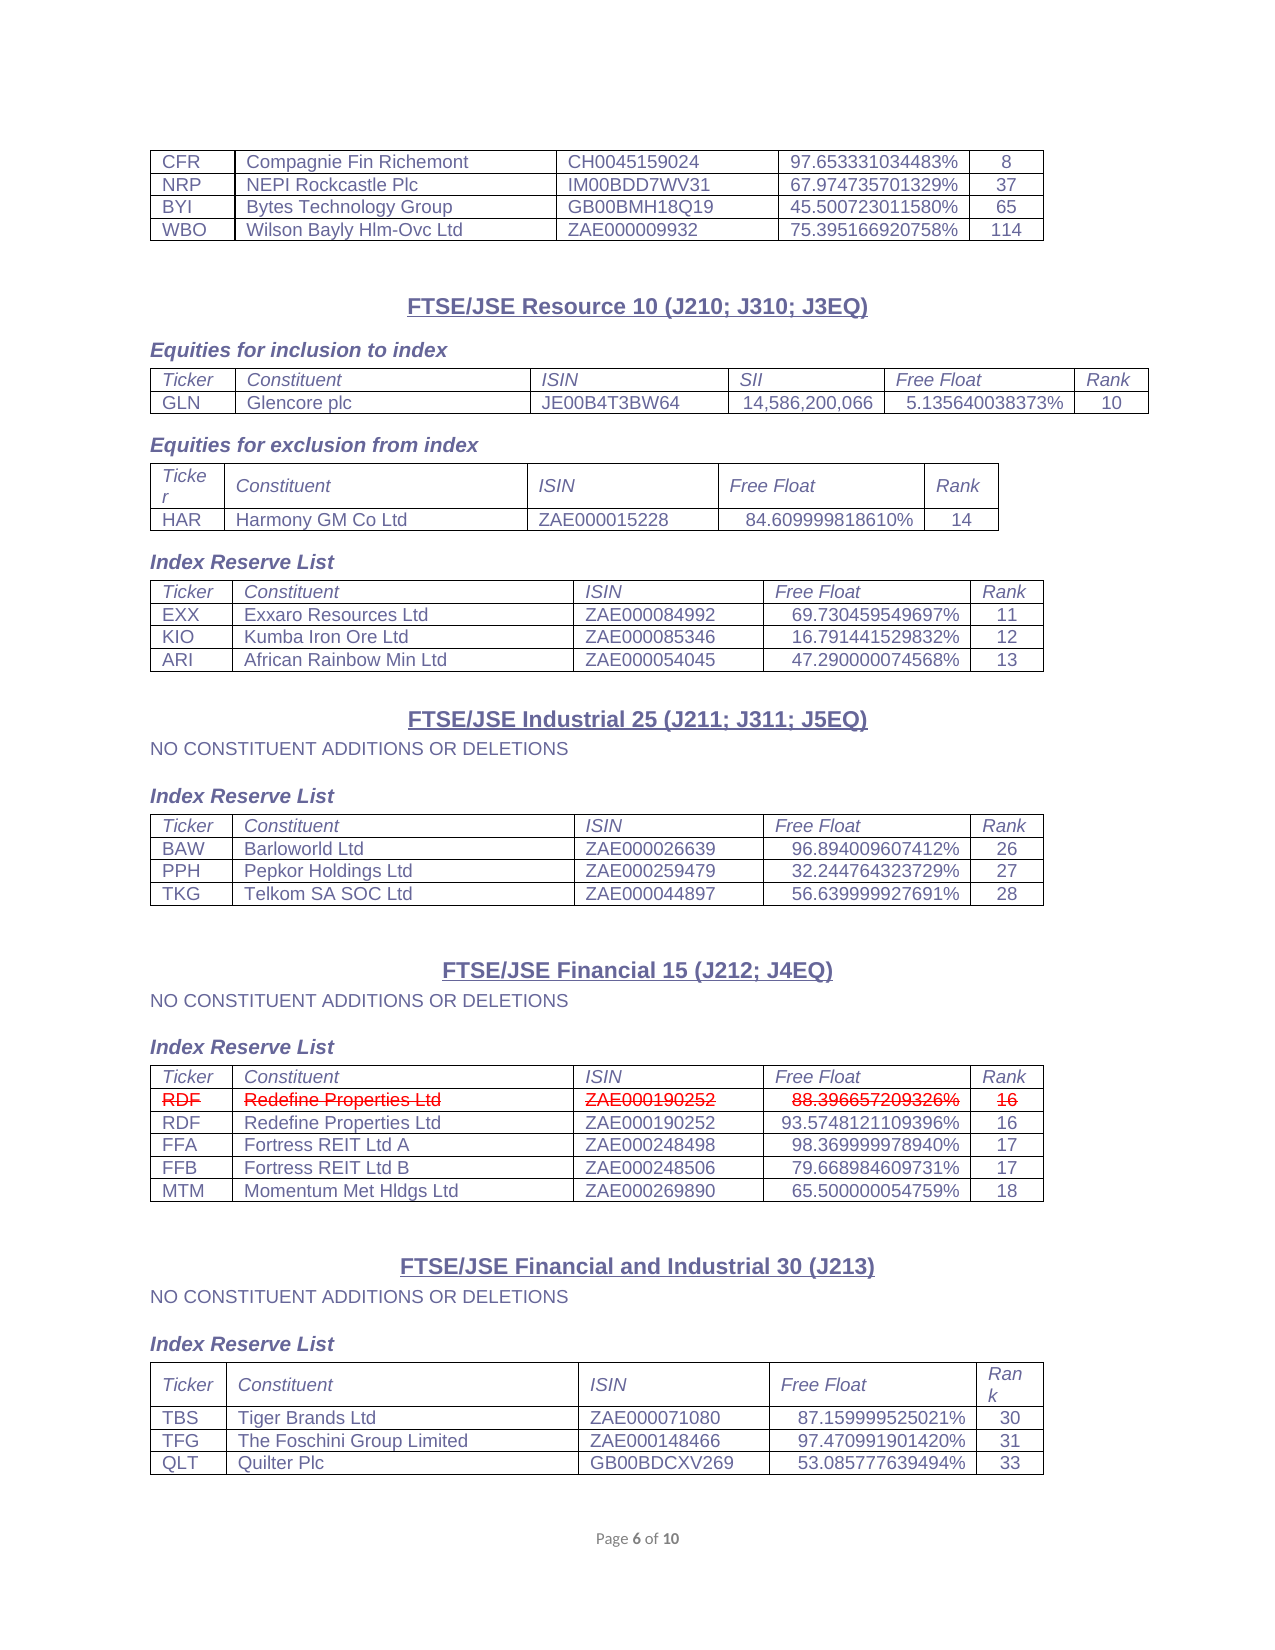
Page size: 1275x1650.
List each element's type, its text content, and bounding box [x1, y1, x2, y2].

table_cell 14 [925, 509, 998, 530]
table_cell ZAE000148466 [579, 1430, 769, 1451]
table_cell Redefine Properties Ltd [233, 1112, 573, 1133]
table_header Rank [1075, 369, 1148, 391]
table_cell ZAE000015228 [528, 509, 718, 530]
table_cell 69.730459549697% [764, 604, 970, 625]
table_cell 28 [971, 883, 1043, 904]
table_cell MTM [151, 1179, 232, 1201]
table_cell GLN [151, 392, 235, 413]
table_cell ZAE000026639 [575, 838, 763, 859]
table_cell 97.653331034483% [779, 151, 969, 173]
table_cell ZAE000269890 [574, 1179, 763, 1201]
table_cell 16 [971, 1089, 1043, 1111]
table_cell 30 [977, 1407, 1043, 1428]
subtitle Equities for exclusion from index [150, 433, 1125, 457]
table_header Constituent [233, 581, 573, 603]
table_header ISIN [531, 369, 728, 391]
table_cell 67.974735701329% [779, 174, 969, 195]
table_cell 93.5748121109396% [764, 1112, 970, 1133]
table_cell 65.500000054759% [764, 1179, 970, 1201]
table_cell 26 [971, 838, 1043, 859]
table_cell 75.395166920758% [779, 219, 969, 240]
table_header Constituent [225, 464, 527, 507]
table_cell EXX [151, 604, 232, 625]
table_cell RDF [151, 1112, 232, 1133]
table_cell 114 [970, 219, 1043, 240]
table_cell BAW [151, 838, 232, 859]
table_cell Barloworld Ltd [233, 838, 574, 859]
table_header Free Float [885, 369, 1074, 391]
table_cell WBO [151, 219, 234, 240]
table_cell 5.135640038373% [885, 392, 1074, 413]
table_cell 12 [971, 626, 1043, 648]
table_cell African Rainbow Min Ltd [233, 649, 573, 671]
table_header Rank [971, 815, 1043, 837]
table_header Ticker [151, 464, 224, 507]
table_header Free Float [719, 464, 924, 507]
table_cell ZAE000248498 [574, 1134, 763, 1156]
table_header ISIN [574, 1066, 763, 1088]
table_cell BYI [151, 196, 234, 218]
table_cell TFG [151, 1430, 226, 1451]
table_cell GB00BMH18Q19 [557, 196, 778, 218]
subtitle Index Reserve List [150, 1332, 1125, 1356]
table_cell PPH [151, 860, 232, 882]
table_cell KIO [151, 626, 232, 648]
text NO CONSTITUENT ADDITIONS OR DELETIONS [150, 1286, 1125, 1307]
table_cell Tiger Brands Ltd [227, 1407, 578, 1428]
table_header Constituent [236, 369, 530, 391]
table_header Ticker [151, 369, 235, 391]
table_header Ticker [151, 581, 232, 603]
table_header Free Float [770, 1363, 976, 1406]
table_cell 16 [971, 1112, 1043, 1133]
table_cell ZAE000071080 [579, 1407, 769, 1428]
table_header Rank [977, 1363, 1043, 1406]
table_cell ZAE000044897 [575, 883, 763, 904]
table_cell RDF [151, 1089, 232, 1111]
table_cell 56.639999927691% [764, 883, 970, 904]
table_cell Momentum Met Hldgs Ltd [233, 1179, 573, 1201]
table_header Constituent [233, 1066, 573, 1088]
table_cell Glencore plc [236, 392, 530, 413]
table_header Free Float [764, 581, 970, 603]
table_cell Quilter Plc [227, 1452, 578, 1474]
table_cell Pepkor Holdings Ltd [233, 860, 574, 882]
subtitle Index Reserve List [150, 550, 1125, 574]
table_cell Wilson Bayly Hlm-Ovc Ltd [236, 219, 556, 240]
table_header Ticker [151, 815, 232, 837]
subtitle Equities for inclusion to index [150, 338, 1125, 362]
subtitle Index Reserve List [150, 1035, 1125, 1059]
table_cell TKG [151, 883, 232, 904]
table_cell HAR [151, 509, 224, 530]
text NO CONSTITUENT ADDITIONS OR DELETIONS [150, 738, 1125, 760]
table_cell 18 [971, 1179, 1043, 1201]
table_cell ARI [151, 649, 232, 671]
table_cell TBS [151, 1407, 226, 1428]
table_header ISIN [575, 815, 763, 837]
table_cell Fortress REIT Ltd A [233, 1134, 573, 1156]
table_cell ZAE000190252 [574, 1089, 763, 1111]
table_header Constituent [233, 815, 574, 837]
table_cell FFA [151, 1134, 232, 1156]
table_cell NRP [151, 174, 234, 195]
subtitle FTSE/JSE Industrial 25 (J211; J311; J5EQ) [150, 706, 1125, 732]
table_cell 14,586,200,066 [729, 392, 884, 413]
table_cell 84.609999818610% [719, 509, 924, 530]
table_cell 11 [971, 604, 1043, 625]
table_cell Compagnie Fin Richemont [236, 151, 556, 173]
table_header ISIN [528, 464, 718, 507]
table_cell 96.894009607412% [764, 838, 970, 859]
table_cell 33 [977, 1452, 1043, 1474]
table_cell 98.369999978940% [764, 1134, 970, 1156]
subtitle FTSE/JSE Financial and Industrial 30 (J213) [150, 1253, 1125, 1280]
table_header Ticker [151, 1066, 232, 1088]
table_cell 45.500723011580% [779, 196, 969, 218]
table_cell ZAE000248506 [574, 1157, 763, 1178]
table_cell 97.470991901420% [770, 1430, 976, 1451]
table_cell 79.668984609731% [764, 1157, 970, 1178]
table_cell IM00BDD7WV31 [557, 174, 778, 195]
table_cell QLT [151, 1452, 226, 1474]
subtitle FTSE/JSE Financial 15 (J212; J4EQ) [150, 957, 1125, 983]
table_cell 8 [970, 151, 1043, 173]
table_cell 13 [971, 649, 1043, 671]
table_cell 88.396657209326% [764, 1089, 970, 1111]
table_cell Fortress REIT Ltd B [233, 1157, 573, 1178]
table_cell NEPI Rockcastle Plc [236, 174, 556, 195]
table_cell 32.244764323729% [764, 860, 970, 882]
table_cell CH0045159024 [557, 151, 778, 173]
table_cell ZAE000009932 [557, 219, 778, 240]
table_cell CFR [151, 151, 234, 173]
table_cell GB00BDCXV269 [579, 1452, 769, 1474]
table_cell The Foschini Group Limited [227, 1430, 578, 1451]
table_cell Telkom SA SOC Ltd [233, 883, 574, 904]
table_cell ZAE000084992 [574, 604, 763, 625]
table_header ISIN [574, 581, 763, 603]
table_cell Kumba Iron Ore Ltd [233, 626, 573, 648]
table_header Free Float [764, 815, 970, 837]
table_cell 17 [971, 1134, 1043, 1156]
table_cell Exxaro Resources Ltd [233, 604, 573, 625]
table_cell 10 [1075, 392, 1148, 413]
table_header Rank [971, 1066, 1043, 1088]
table_cell 31 [977, 1430, 1043, 1451]
table_header ISIN [579, 1363, 769, 1406]
table_cell 27 [971, 860, 1043, 882]
table_cell FFB [151, 1157, 232, 1178]
table_header Constituent [227, 1363, 578, 1406]
table_cell 17 [971, 1157, 1043, 1178]
table_cell 87.159999525021% [770, 1407, 976, 1428]
table_cell 65 [970, 196, 1043, 218]
table_cell Bytes Technology Group [236, 196, 556, 218]
table_cell ZAE000259479 [575, 860, 763, 882]
table_cell Redefine Properties Ltd [233, 1089, 573, 1111]
table_header Free Float [764, 1066, 970, 1088]
table_cell ZAE000085346 [574, 626, 763, 648]
table_header SII [729, 369, 884, 391]
table_cell 53.085777639494% [770, 1452, 976, 1474]
table_cell 47.290000074568% [764, 649, 970, 671]
table_cell 16.791441529832% [764, 626, 970, 648]
table_header Rank [925, 464, 998, 507]
text NO CONSTITUENT ADDITIONS OR DELETIONS [150, 989, 1125, 1011]
table_cell ZAE000190252 [574, 1112, 763, 1133]
table_cell Harmony GM Co Ltd [225, 509, 527, 530]
table_cell ZAE000054045 [574, 649, 763, 671]
table_cell 37 [970, 174, 1043, 195]
table_cell JE00B4T3BW64 [531, 392, 728, 413]
subtitle FTSE/JSE Resource 10 (J210; J310; J3EQ) [150, 293, 1125, 319]
subtitle Index Reserve List [150, 784, 1125, 808]
table_header Rank [971, 581, 1043, 603]
table_header Ticker [151, 1363, 226, 1406]
